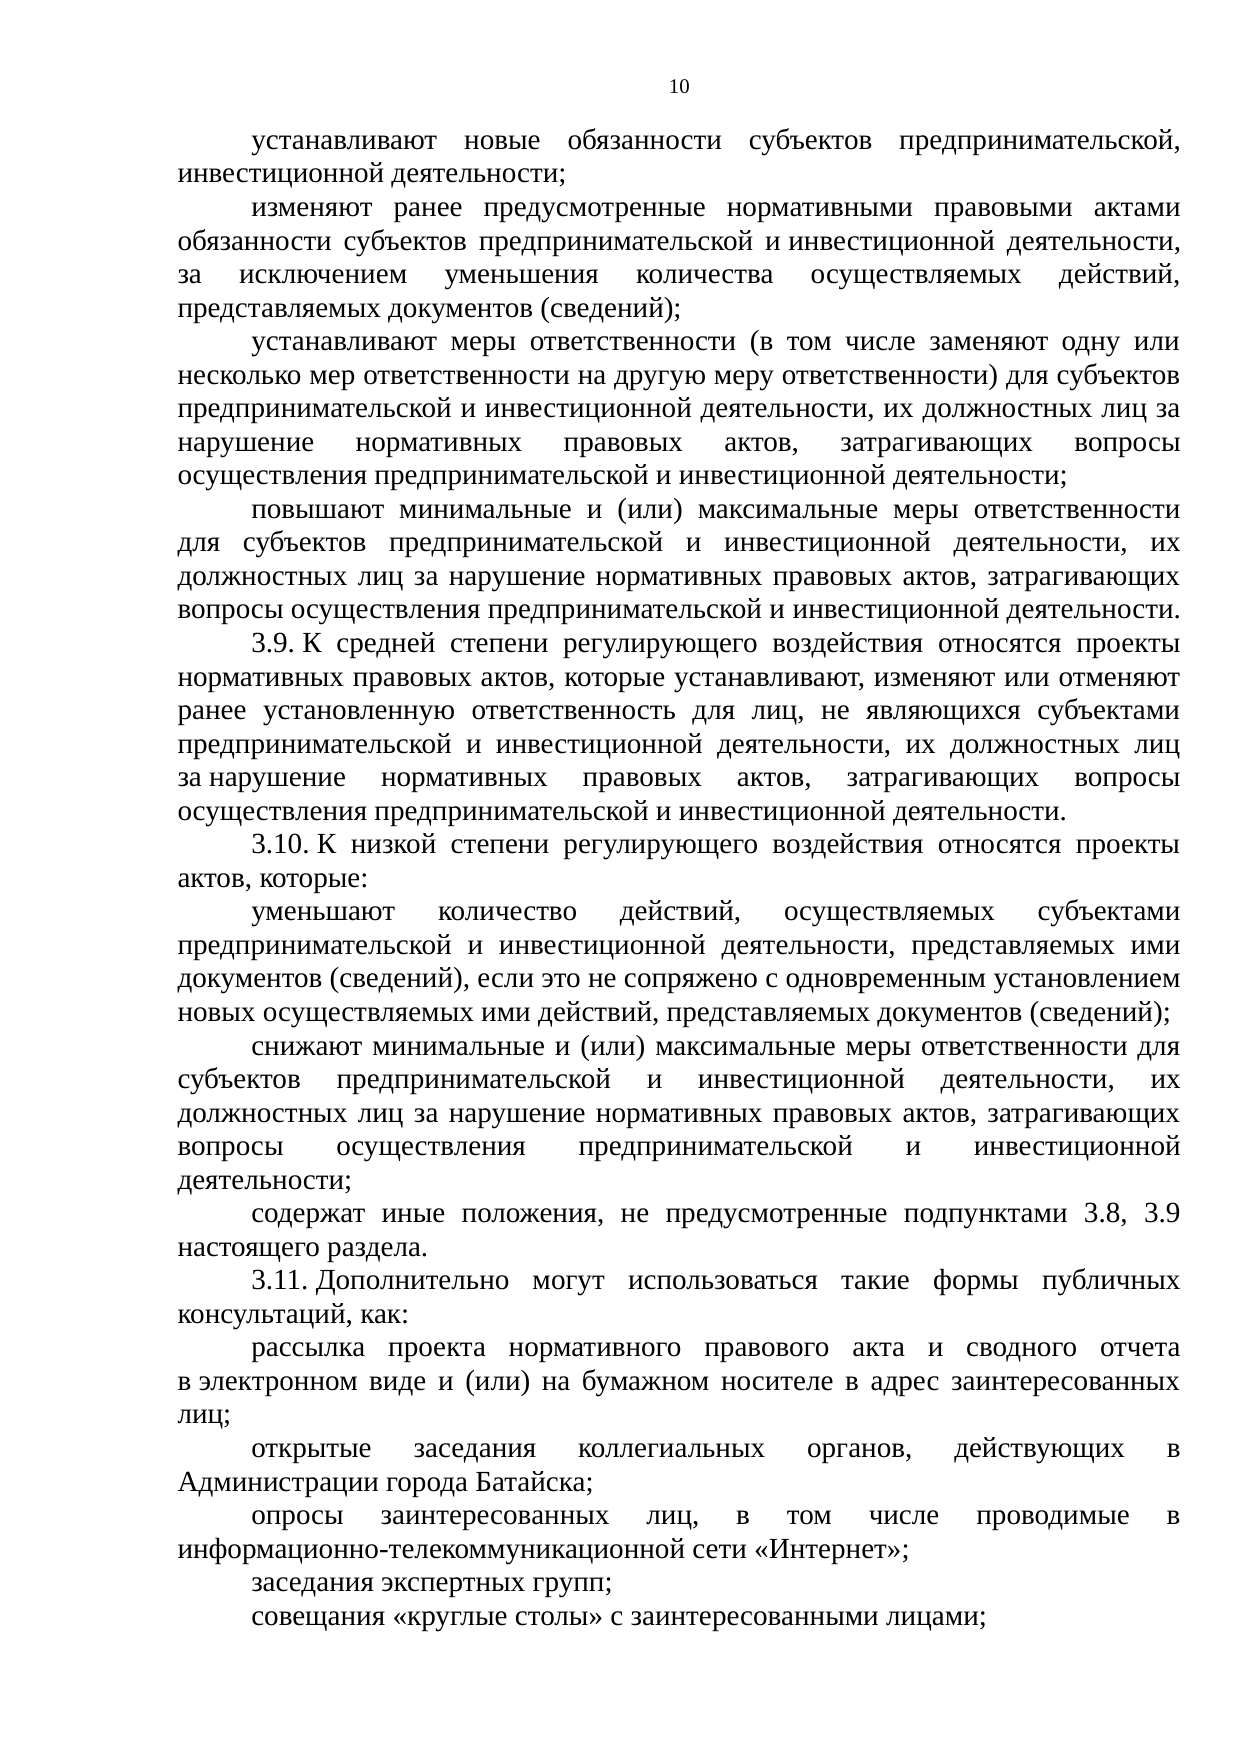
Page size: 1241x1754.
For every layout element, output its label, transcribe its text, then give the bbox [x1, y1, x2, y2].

text 3.10. К низкой степени регулирующего воздействия относятся проекты актов, которые: [177, 826, 1181, 893]
text заседания экспертных групп; [177, 1564, 1181, 1598]
text 3.11. Дополнительно могут использоваться такие формы публичных консультаций, как: [177, 1262, 1181, 1329]
text повышают минимальные и (или) максимальные меры ответственности для субъектов предпринимательской и инвестиционной деятельности, их должностных лиц за нарушение нормативных правовых актов, затрагивающих вопросы осуществления предпринимательской и инвестиционной деятельности. [177, 491, 1181, 625]
text устанавливают меры ответственности (в том числе заменяют одну или несколько мер ответственности на другую меру ответственности) для субъектов предпринимательской и инвестиционной деятельности, их должностных лиц за нарушение нормативных правовых актов, затрагивающих вопросы осуществления предпринимательской и инвестиционной деятельности; [177, 323, 1181, 491]
text снижают минимальные и (или) максимальные меры ответственности для субъектов предпринимательской и инвестиционной деятельности, их должностных лиц за нарушение нормативных правовых актов, затрагивающих вопросы осуществления предпринимательской и инвестиционной деятельности; [177, 1028, 1181, 1195]
text рассылка проекта нормативного правового акта и сводного отчета в электронном виде и (или) на бумажном носителе в адрес заинтересованных лиц; [177, 1329, 1181, 1430]
text опросы заинтересованных лиц, в том числе проводимые в информационно-телекоммуникационной сети «Интернет»; [177, 1497, 1181, 1564]
text открытые заседания коллегиальных органов, действующих в Администрации города Батайска; [177, 1430, 1181, 1497]
text совещания «круглые столы» с заинтересованными лицами; [177, 1598, 1181, 1631]
text 3.9. К средней степени регулирующего воздействия относятся проекты нормативных правовых актов, которые устанавливают, изменяют или отменяют ранее установленную ответственность для лиц, не являющихся субъектами предпринимательской и инвестиционной деятельности, их должностных лиц за нарушение нормативных правовых актов, затрагивающих вопросы осуществления предпринимательской и инвестиционной деятельности. [177, 625, 1181, 826]
text изменяют ранее предусмотренные нормативными правовыми актами обязанности субъектов предпринимательской и инвестиционной деятельности, за исключением уменьшения количества осуществляемых действий, представляемых документов (сведений); [177, 189, 1181, 323]
text уменьшают количество действий, осуществляемых субъектами предпринимательской и инвестиционной деятельности, представляемых ими документов (сведений), если это не сопряжено с одновременным установлением новых осуществляемых ими действий, представляемых документов (сведений); [177, 893, 1181, 1028]
text устанавливают новые обязанности субъектов предпринимательской, инвестиционной деятельности; [177, 122, 1181, 189]
text содержат иные положения, не предусмотренные подпунктами 3.8, 3.9 настоящего раздела. [177, 1195, 1181, 1262]
